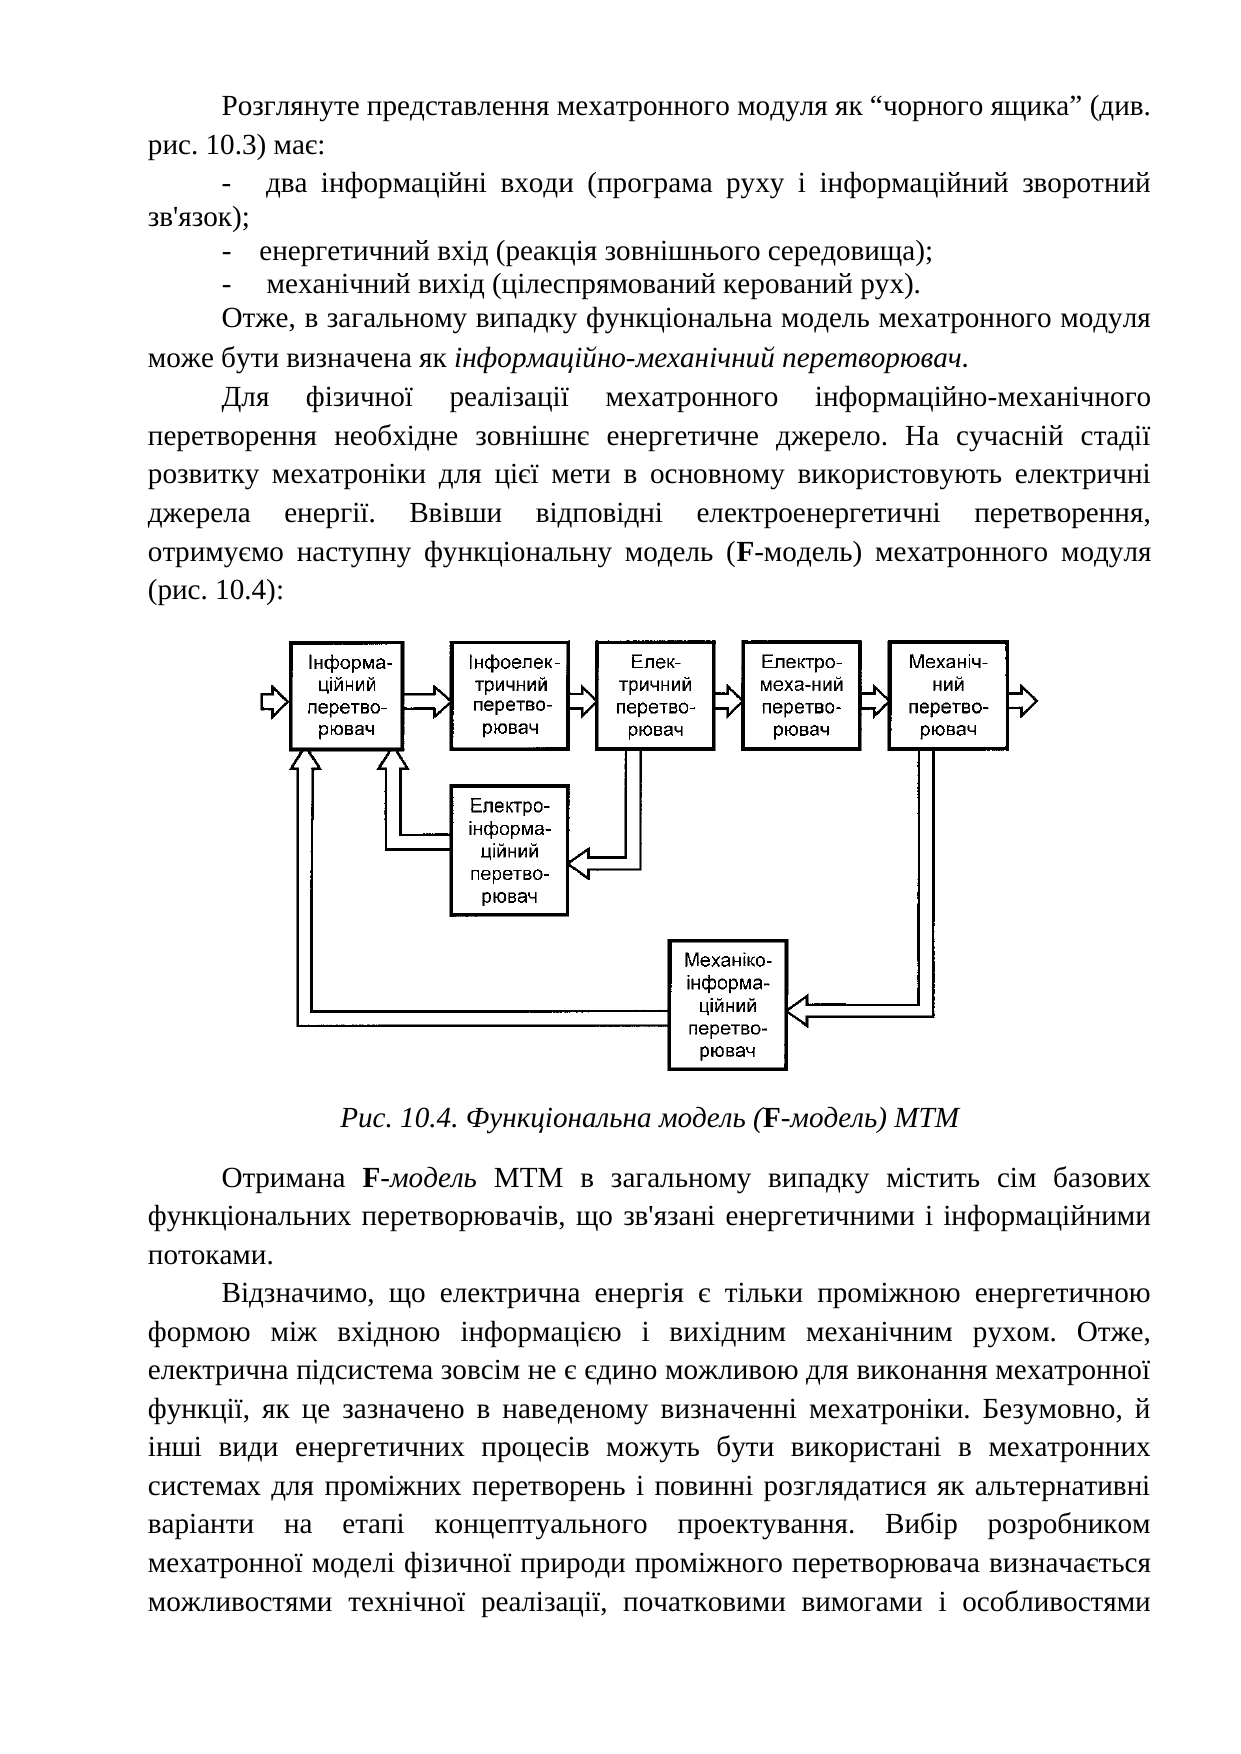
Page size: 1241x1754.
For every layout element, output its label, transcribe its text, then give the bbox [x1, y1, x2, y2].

text Рис. 10.4. Функціональна модель (F-модель) МТМ [148, 1100, 1152, 1134]
text Отже, в загальному випадку функціональна модель мехатронного модуля може бути визначена як інформаційно-механічний перетворювач. [148, 300, 1152, 374]
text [148, 1275, 1152, 1617]
text Розглянуте представлення мехатронного модуля як “чорного ящика” (див. рис. 10.3) має: [148, 88, 1152, 161]
list два інформаційні входи (програма руху і інформаційний зворотний зв'язок); [148, 166, 1152, 233]
list механічний вихід (цілеспрямований керований рух). [222, 266, 1152, 300]
picture [258, 631, 1041, 1076]
text Отримана F-модель МТМ в загальному випадку містить сім базових функціональних перетворювачів, що зв'язані енергетичними і інформаційними потоками. [148, 1160, 1152, 1270]
list енергетичний вхід (реакція зовнішнього середовища); [222, 233, 1152, 266]
text Для фізичної реалізації мехатронного інформаційно-механічного перетворення необхідне зовнішнє енергетичне джерело. На сучасній стадії розвитку мехатроніки для цієї мети в основному використовують електричні джерела енергії. Ввівши відповідні електроенергетичні перетворення, отримуємо наступну функціональну модель (F-модель) мехатронного модуля (рис. 10.4): [148, 379, 1152, 606]
